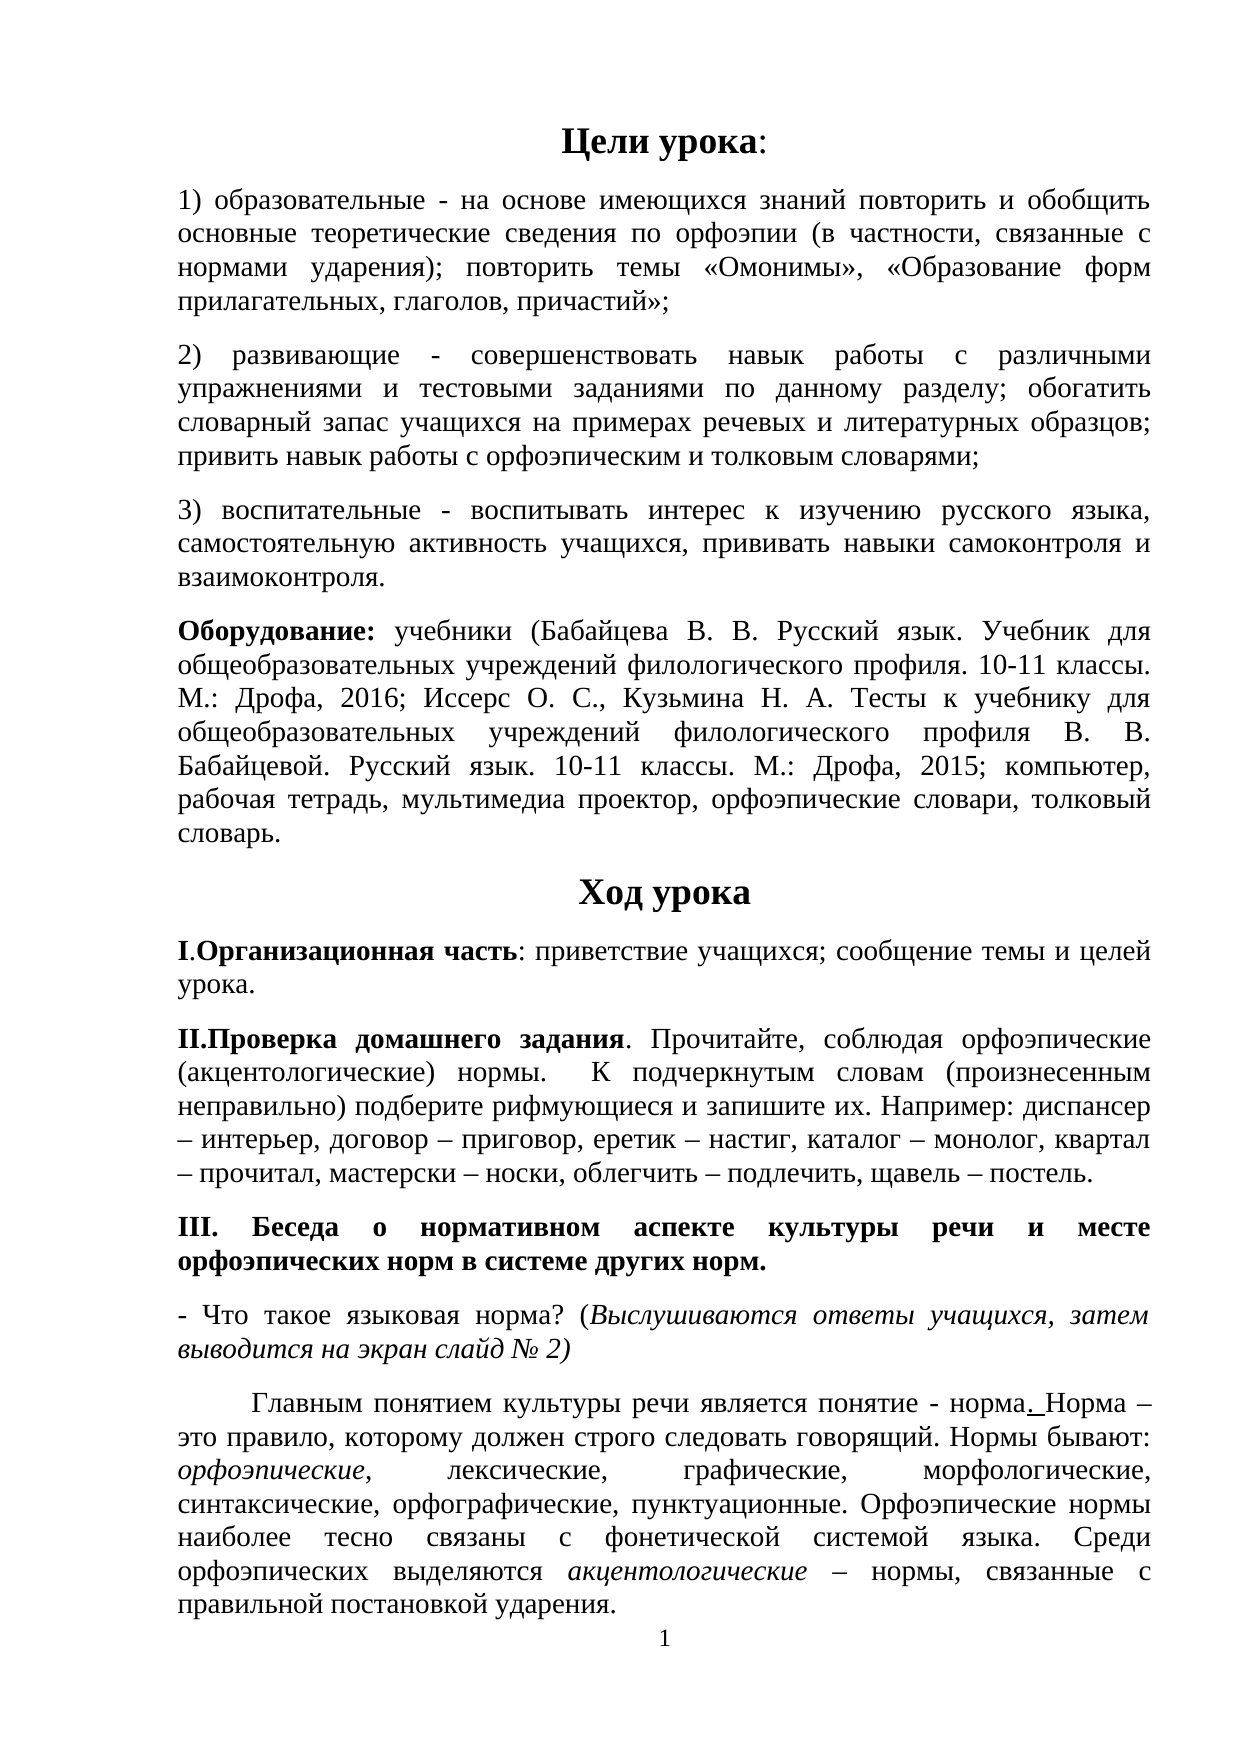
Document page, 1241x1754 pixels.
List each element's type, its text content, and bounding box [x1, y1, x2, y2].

text II.Проверка домашнего задания. Прочитайте, соблюдая орфоэпические (акцентологические) нормы. К подчеркнутым словам (произнесенным неправильно) подберите рифмующиеся и запишите их. Например: диспансер – интерьер, договор – приговор, еретик – настиг, каталог – монолог, квартал – прочитал, мастерски – носки, облегчить – подлечить, щавель – постель. [177, 1021, 1152, 1189]
text I.Организационная часть: приветствие учащихся; сообщение темы и целей урока. [177, 933, 1152, 1000]
text - Что такое языковая норма? (Выслушиваются ответы учащихся, затем выводится на экран слайд № 2) [177, 1297, 1152, 1364]
text 3) воспитательные - воспитывать интерес к изучению русского языка, самостоятельную активность учащихся, прививать навыки самоконтроля и взаимоконтроля. [177, 492, 1152, 593]
text Ход урока [177, 869, 1152, 912]
text Цели урока: [177, 118, 1152, 161]
text 2) развивающие - совершенствовать навык работы с различными упражнениями и тестовыми заданиями по данному разделу; обогатить словарный запас учащихся на примерах речевых и литературных образцов; привить навык работы с орфоэпическим и толковым словарями; [177, 337, 1152, 471]
text Главным понятием культуры речи является понятие - норма. Норма – это правило, которому должен строго следовать говорящий. Нормы бывают: орфоэпические, лексические, графические, морфологические, синтаксические, орфографические, пунктуационные. Орфоэпические нормы наиболее тесно связаны с фонетической системой языка. Среди орфоэпических выделяются акцентологические – нормы, связанные с правильной постановкой ударения. [177, 1385, 1152, 1620]
text III. Беседа о нормативном аспекте культуры речи и месте орфоэпических норм в системе других норм. [177, 1209, 1152, 1277]
text Оборудование: учебники (Бабайцева В. В. Русский язык. Учебник для общеобразовательных учреждений филологического профиля. 10-11 классы. М.: Дрофа, 2016; Иссерс О. С., Кузьмина Н. А. Тесты к учебнику для общеобразовательных учреждений филологического профиля В. В. Бабайцевой. Русский язык. 10-11 классы. М.: Дрофа, 2015; компьютер, рабочая тетрадь, мультимедиа проектор, орфоэпические словари, толковый словарь. [177, 613, 1152, 848]
text 1) образовательные - на основе имеющихся знаний повторить и обобщить основные теоретические сведения по орфоэпии (в частности, связанные с нормами ударения); повторить темы «Омонимы», «Образование форм прилагательных, глаголов, причастий»; [177, 182, 1152, 316]
